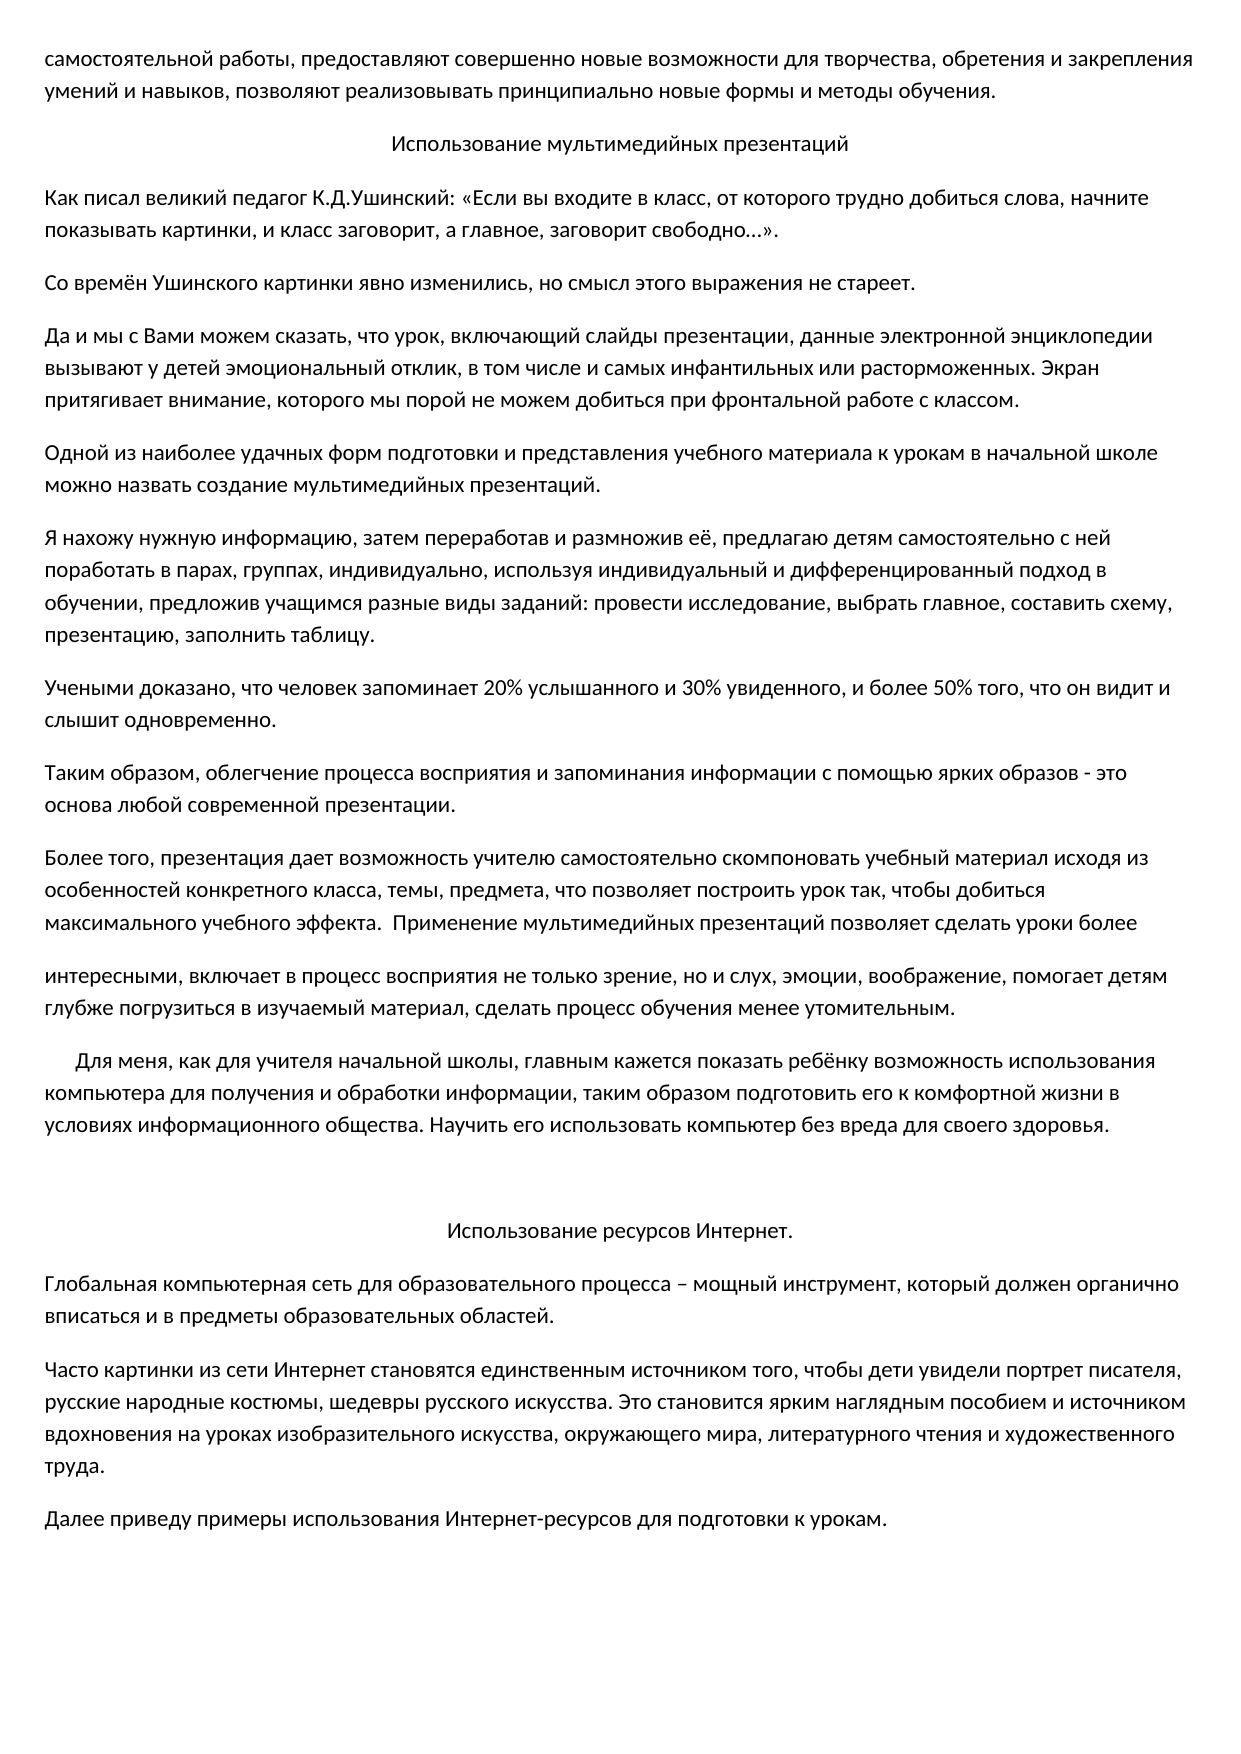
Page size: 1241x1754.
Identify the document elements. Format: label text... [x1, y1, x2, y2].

text Одной из наиболее удачных форм подготовки и представления учебного материала к урокам в начальной школе можно назвать создание мультимедийных презентаций. [44, 438, 1196, 498]
text Использование мультимедийных презентаций [44, 129, 1196, 158]
text Со времён Ушинского картинки явно изменились, но смысл этого выражения не стареет. [44, 268, 1196, 296]
text Часто картинки из сети Интернет становятся единственным источником того, чтобы дети увидели портрет писателя, русские народные костюмы, шедевры русского искусства. Это становится ярким наглядным пособием и источником вдохновения на уроках изобразительного искусства, окружающего мира, литературного чтения и художественного труда. [44, 1355, 1196, 1479]
text Далее приведу примеры использования Интернет-ресурсов для подготовки к урокам. [44, 1504, 1196, 1532]
text Я нахожу нужную информацию, затем переработав и размножив её, предлагаю детям самостоятельно с ней поработать в парах, группах, индивидуально, используя индивидуальный и дифференцированный подход в обучении, предложив учащимся разные виды заданий: провести исследование, выбрать главное, составить схему, презентацию, заполнить таблицу. [44, 523, 1196, 648]
text Более того, презентация дает возможность учителю самостоятельно скомпоновать учебный материал исходя из особенностей конкретного класса, темы, предмета, что позволяет построить урок так, чтобы добиться максимального учебного эффекта. Применение мультимедийных презентаций позволяет сделать уроки более [44, 843, 1196, 936]
text Учеными доказано, что человек запоминает 20% услышанного и 30% увиденного, и более 50% того, что он видит и слышит одновременно. [44, 673, 1196, 733]
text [44, 44, 1196, 104]
text Таким образом, облегчение процесса восприятия и запоминания информации с помощью ярких образов - это основа любой современной презентации. [44, 758, 1196, 818]
text Глобальная компьютерная сеть для образовательного процесса – мощный инструмент, который должен органично вписаться и в предметы образовательных областей. [44, 1269, 1196, 1330]
text Для меня, как для учителя начальной школы, главным кажется показать ребёнку возможность использования компьютера для получения и обработки информации, таким образом подготовить его к комфортной жизни в условиях информационного общества. Научить его использовать компьютер без вреда для своего здоровья. [44, 1046, 1196, 1138]
text Использование ресурсов Интернет. [44, 1216, 1196, 1244]
text интересными, включает в процесс восприятия не только зрение, но и слух, эмоции, воображение, помогает детям глубже погрузиться в изучаемый материал, сделать процесс обучения менее утомительным. [44, 961, 1196, 1021]
text Да и мы с Вами можем сказать, что урок, включающий слайды презентации, данные электронной энциклопедии вызывают у детей эмоциональный отклик, в том числе и самых инфантильных или расторможенных. Экран притягивает внимание, которого мы порой не можем добиться при фронтальной работе с классом. [44, 321, 1196, 413]
text Как писал великий педагог К.Д.Ушинский: «Если вы входите в класс, от которого трудно добиться слова, начните показывать картинки, и класс заговорит, а главное, заговорит свободно…». [44, 183, 1196, 243]
